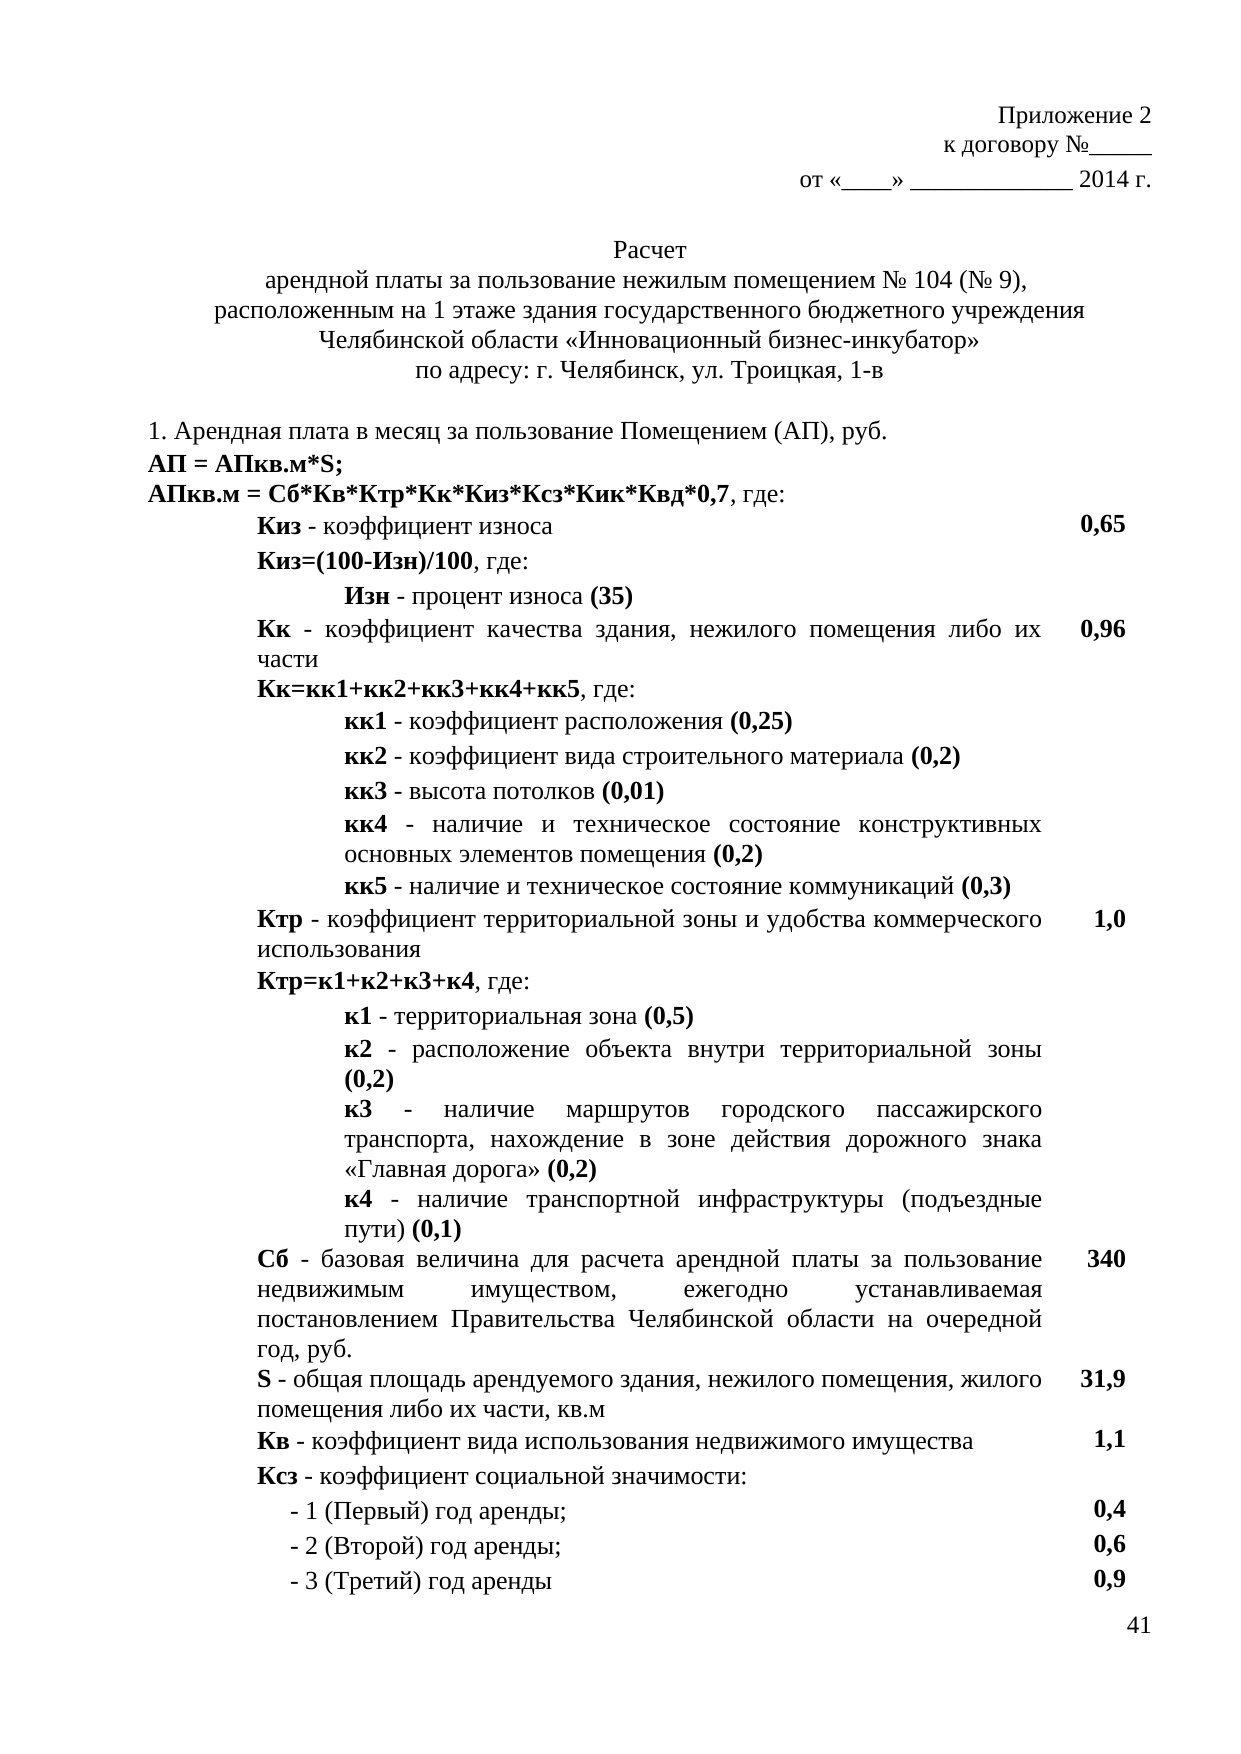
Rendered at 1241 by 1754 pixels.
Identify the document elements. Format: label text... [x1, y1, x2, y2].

text Приложение 2 [148, 100, 1152, 129]
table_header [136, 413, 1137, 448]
text по адресу: г. Челябинск, ул. Троицкая, 1-в [148, 354, 1152, 413]
text от «____» _____________ 2014 г. [148, 164, 1152, 193]
text к договору №_____ [148, 129, 1152, 158]
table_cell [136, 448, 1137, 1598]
text Расчет [148, 234, 1152, 264]
text арендной платы за пользование нежилым помещением № 104 (№ 9), расположенным на 1 этаже здания государственного бюджетного учреждения Челябинской области «Инновационный бизнес-инкубатор» [148, 264, 1152, 354]
